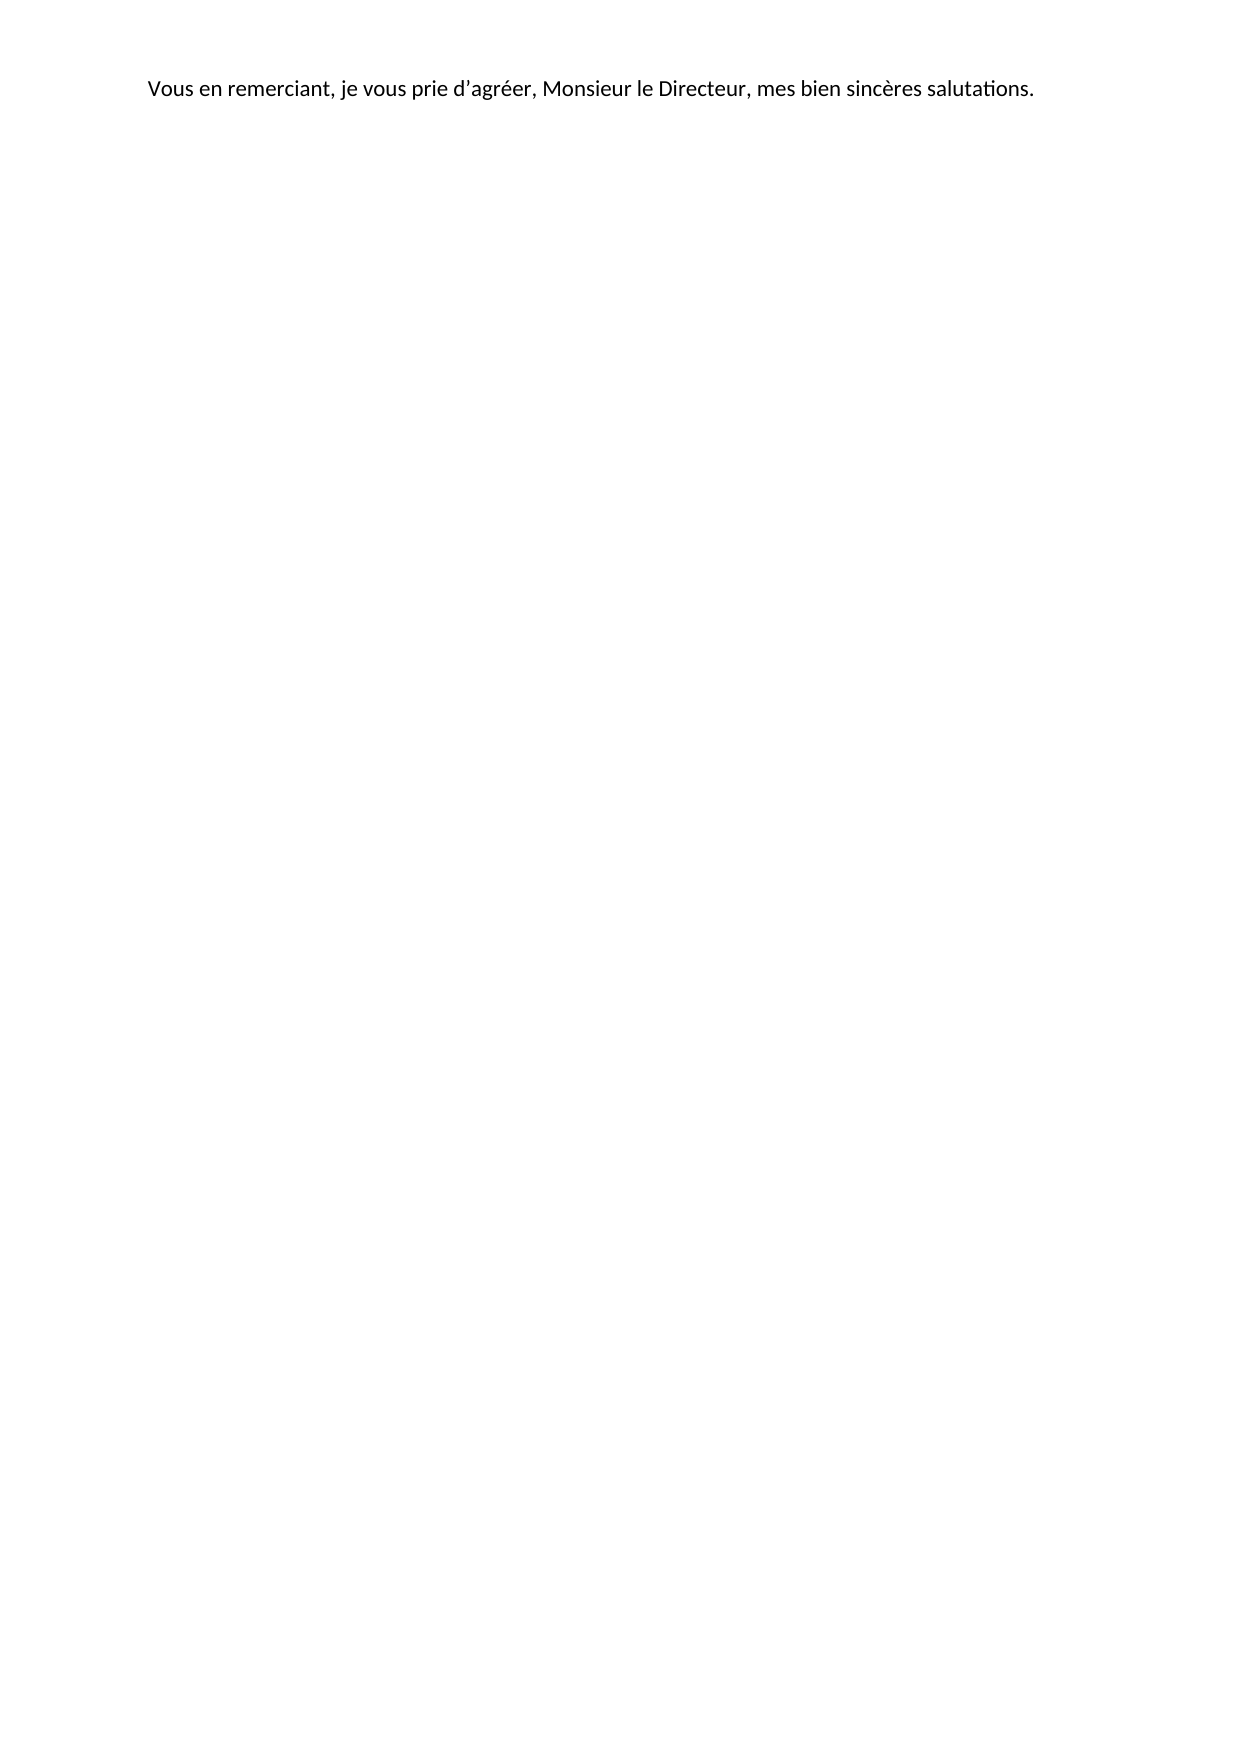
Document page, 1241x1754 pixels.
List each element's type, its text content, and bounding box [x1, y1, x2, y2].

text Vous en remerciant, je vous prie d’agréer, Monsieur le Directeur, mes bien sincères salutations. [148, 74, 1144, 102]
